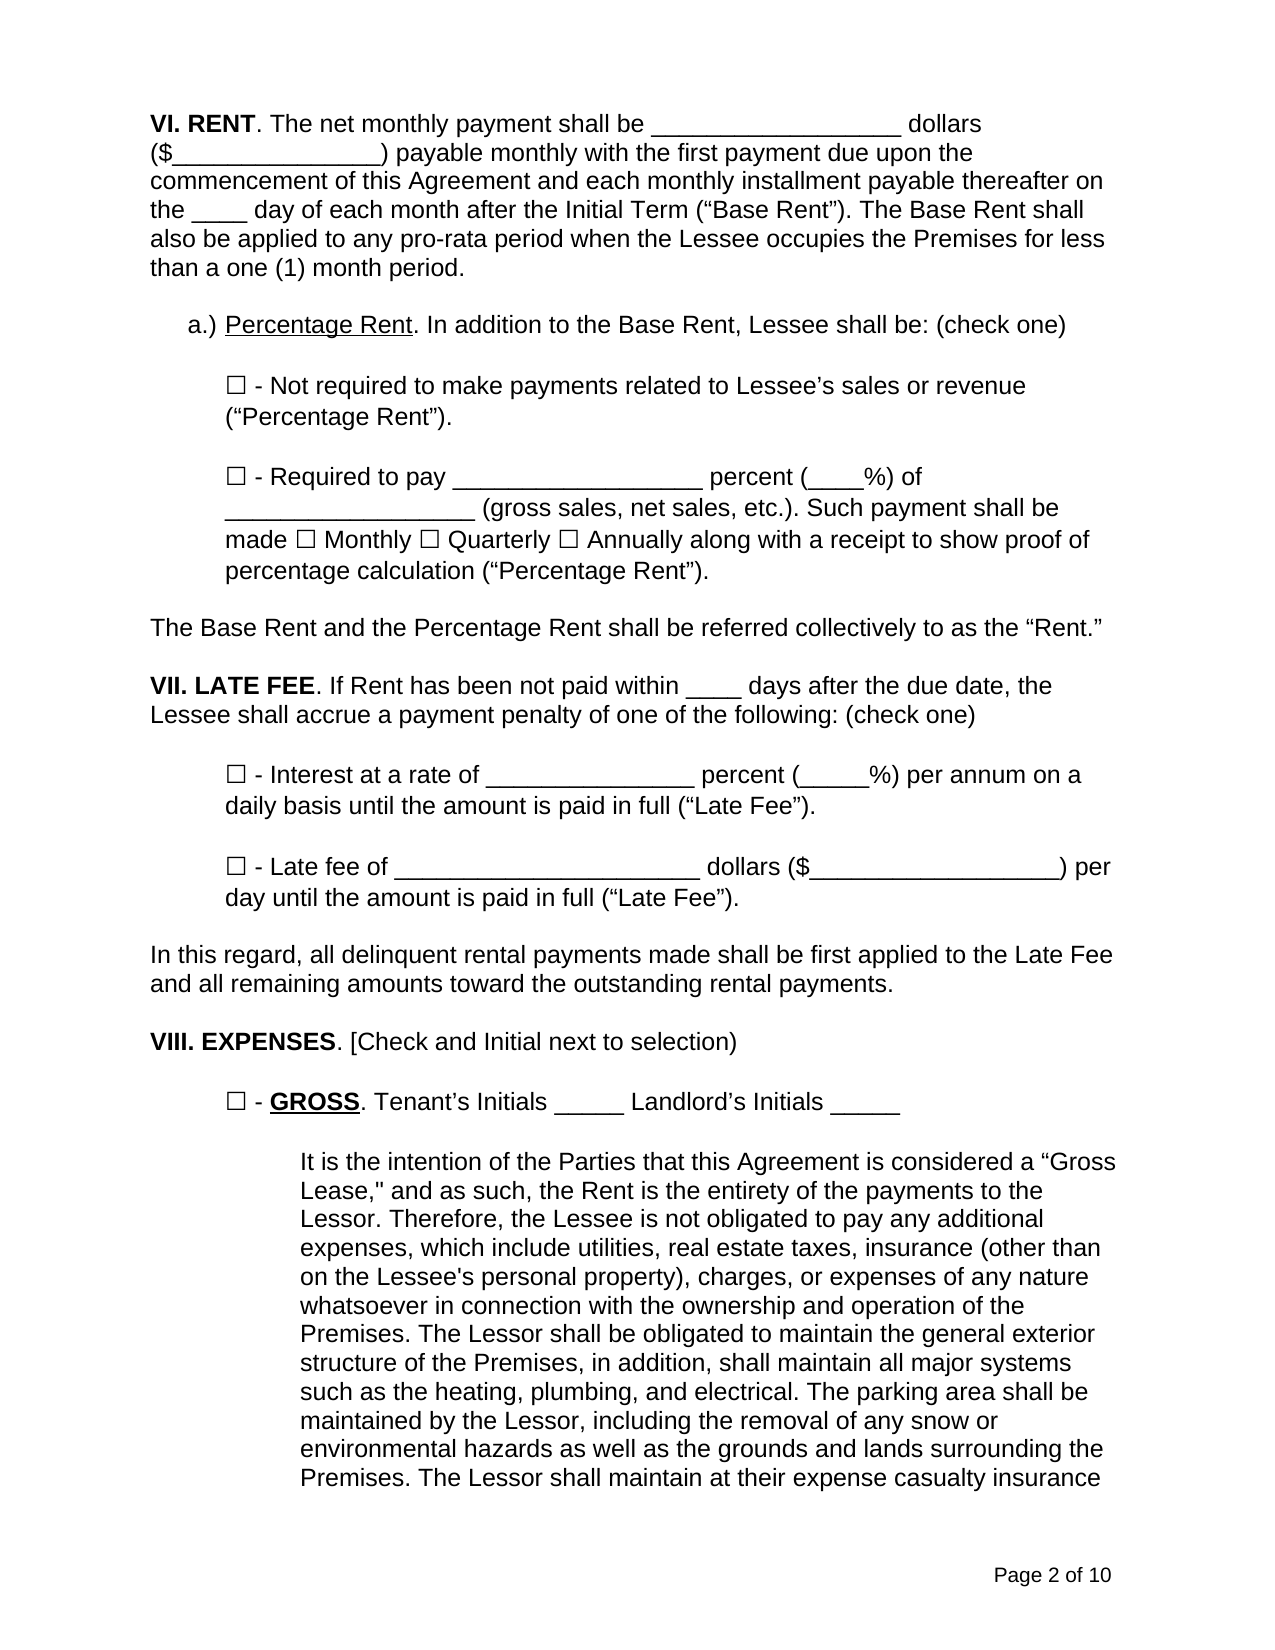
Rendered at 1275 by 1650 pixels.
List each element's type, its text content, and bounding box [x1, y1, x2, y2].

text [300, 1147, 1125, 1492]
list Percentage Rent. In addition to the Base Rent, Lessee shall be: (check one) [187, 310, 1125, 339]
text VII. LATE FEE. If Rent has been not paid within ____ days after the due date, the Lessee shall accrue a payment penalty of one of the following: (check one) [150, 671, 1125, 728]
text - GROSS. Tenant’s Initials _____ Landlord’s Initials _____ [225, 1084, 1125, 1118]
text The Base Rent and the Percentage Rent shall be referred collectively to as the “Rent.” [150, 613, 1125, 642]
text - Not required to make payments related to Lessee’s sales or revenue (“Percentage Rent”). [225, 367, 1125, 430]
text - Required to pay __________________ percent (____%) of __________________ (gross sales, net sales, etc.). Such payment shall be made Monthly Quarterly Annually along with a receipt to show proof of percentage calculation (“Percentage Rent”). [225, 459, 1125, 585]
text - Late fee of ______________________ dollars ($__________________) per day until the amount is paid in full (“Late Fee”). [225, 849, 1125, 912]
text VIII. EXPENSES. [Check and Initial next to selection) [150, 1027, 1125, 1055]
text VI. RENT. The net monthly payment shall be __________________ dollars ($_______________) payable monthly with the first payment due upon the commencement of this Agreement and each monthly installment payable thereafter on the ____ day of each month after the Initial Term (“Base Rent”). The Base Rent shall also be applied to any pro-rata period when the Lessee occupies the Premises for less than a one (1) month period. [150, 109, 1125, 281]
text - Interest at a rate of _______________ percent (_____%) per annum on a daily basis until the amount is paid in full (“Late Fee”). [225, 757, 1125, 820]
text In this regard, all delinquent rental payments made shall be first applied to the Late Fee and all remaining amounts toward the outstanding rental payments. [150, 940, 1125, 998]
